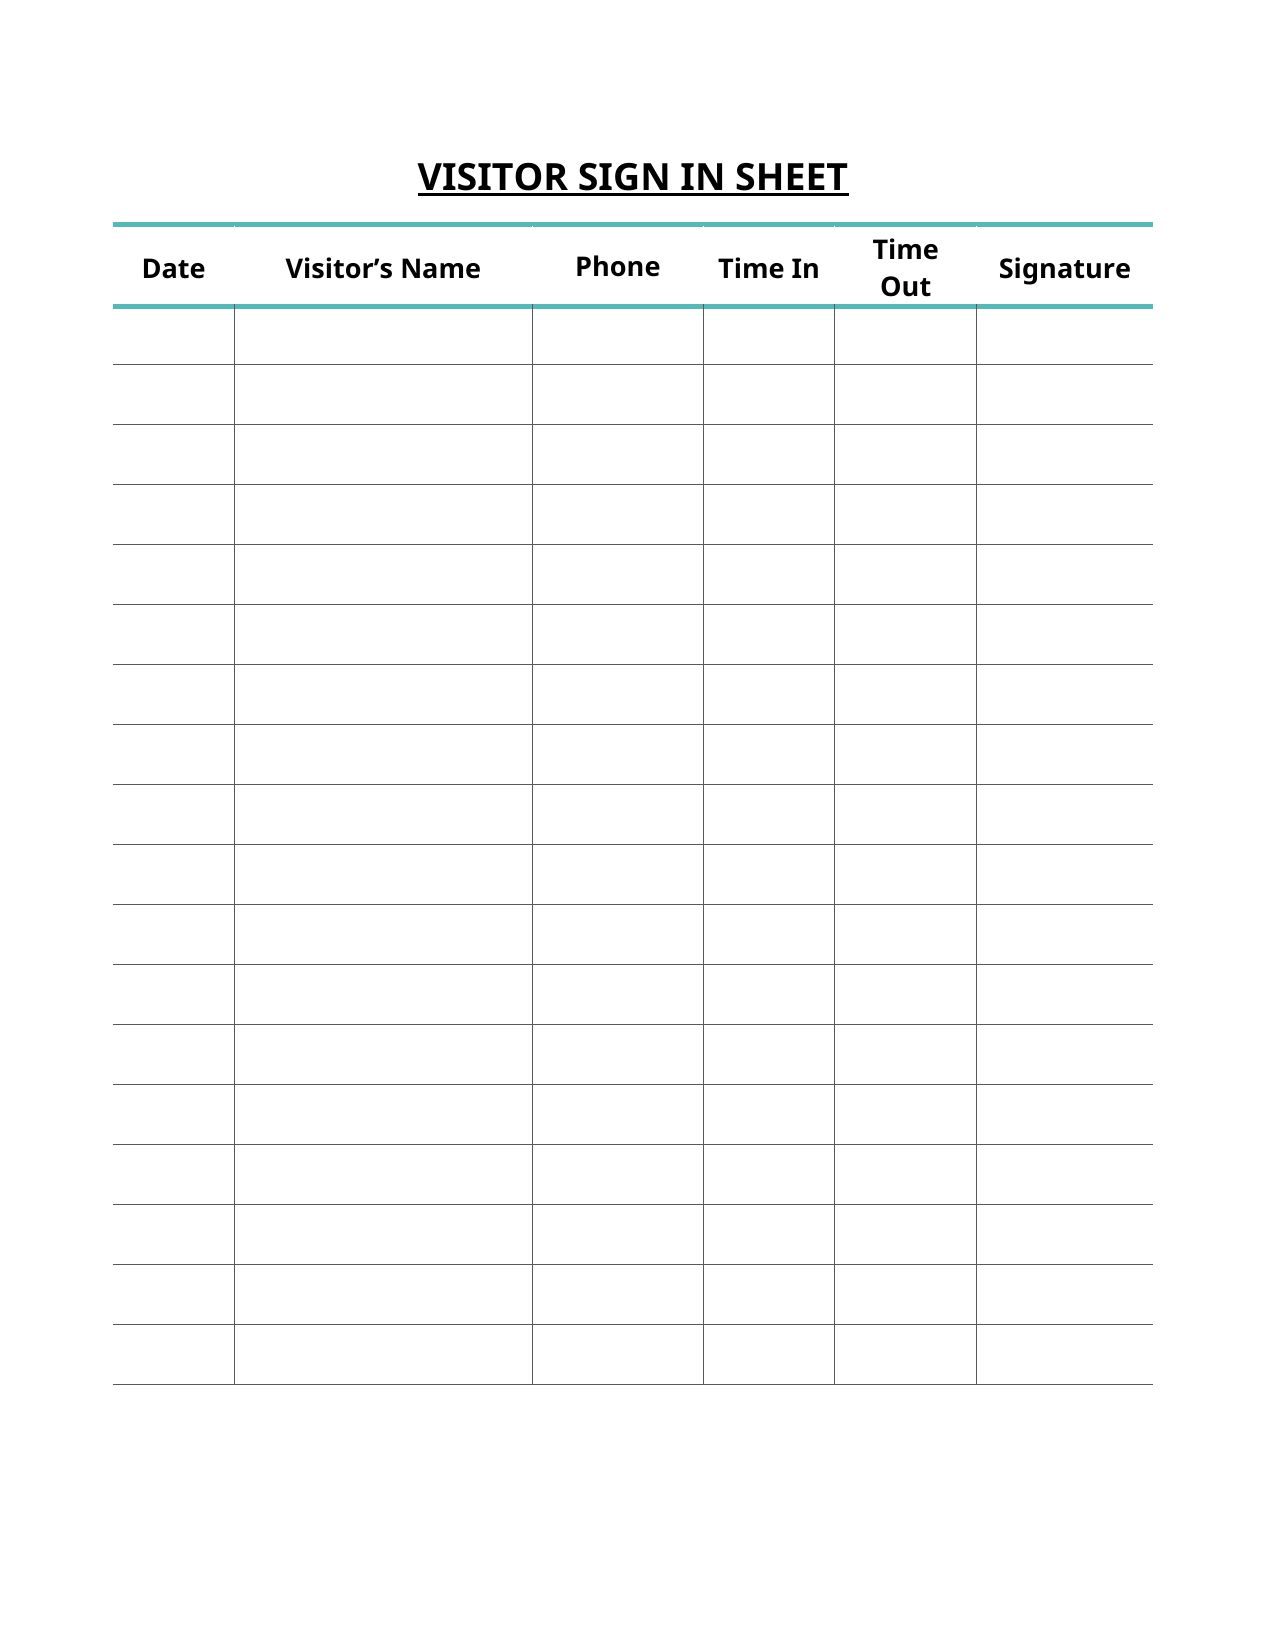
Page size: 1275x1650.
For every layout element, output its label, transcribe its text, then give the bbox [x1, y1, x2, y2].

table_cell [113, 1085, 234, 1144]
table_cell [113, 665, 234, 724]
table_cell [977, 845, 1153, 904]
table_cell [704, 309, 834, 364]
table_cell [835, 845, 976, 904]
table_cell [533, 1325, 703, 1384]
table_cell [835, 309, 976, 364]
table_cell [113, 845, 234, 904]
table_cell [704, 605, 834, 664]
table_cell [977, 485, 1153, 544]
table_cell [533, 309, 703, 364]
table_cell [835, 605, 976, 664]
table_cell [533, 365, 703, 424]
table_cell [835, 965, 976, 1024]
table_cell [533, 545, 703, 604]
text VISITOR SIGN IN SHEET [112, 150, 1153, 201]
table_cell [704, 905, 834, 964]
table_cell [704, 365, 834, 424]
table_cell [113, 965, 234, 1024]
table_cell [977, 365, 1153, 424]
table_header Time In [704, 227, 834, 304]
table_cell [977, 1085, 1153, 1144]
table_cell [977, 1325, 1153, 1384]
table_cell [113, 905, 234, 964]
table_cell [835, 545, 976, 604]
table_cell [113, 365, 234, 424]
table_cell [704, 425, 834, 484]
table_cell [835, 1085, 976, 1144]
table_cell [235, 1205, 532, 1264]
table_cell [533, 1205, 703, 1264]
table_cell [835, 1205, 976, 1264]
table_cell [235, 425, 532, 484]
table_cell [835, 725, 976, 784]
table_cell [533, 485, 703, 544]
table_cell [704, 725, 834, 784]
table_cell [533, 665, 703, 724]
table_cell [235, 485, 532, 544]
table_cell [235, 365, 532, 424]
table_cell [977, 1025, 1153, 1084]
table_cell [113, 1325, 234, 1384]
table_cell [235, 1325, 532, 1384]
table_cell [977, 605, 1153, 664]
table_cell [235, 309, 532, 364]
table_cell [977, 1145, 1153, 1204]
table_cell [977, 545, 1153, 604]
table_cell [113, 605, 234, 664]
table_cell [977, 725, 1153, 784]
table_cell [835, 1025, 976, 1084]
table_header Date [113, 227, 234, 304]
table_cell [704, 485, 834, 544]
table_cell [113, 1025, 234, 1084]
table_cell [977, 425, 1153, 484]
table_cell [113, 485, 234, 544]
table_cell [235, 725, 532, 784]
table_cell [113, 1145, 234, 1204]
table_cell [113, 725, 234, 784]
table_cell [704, 1145, 834, 1204]
table_header Phone [533, 227, 703, 304]
table_cell [704, 1085, 834, 1144]
table_cell [835, 425, 976, 484]
table_header Time Out [835, 227, 976, 304]
table_header Visitor’s Name [235, 227, 532, 304]
table_cell [977, 785, 1153, 844]
table_cell [533, 845, 703, 904]
table_cell [533, 905, 703, 964]
table_cell [835, 1145, 976, 1204]
table_cell [835, 905, 976, 964]
table_cell [704, 1025, 834, 1084]
table_cell [533, 1025, 703, 1084]
table_cell [977, 665, 1153, 724]
table_cell [235, 545, 532, 604]
table_cell [235, 785, 532, 844]
table_cell [533, 1265, 703, 1324]
table_cell [113, 1265, 234, 1324]
table_cell [835, 1325, 976, 1384]
table_cell [113, 309, 234, 364]
table_cell [113, 545, 234, 604]
table_cell [704, 845, 834, 904]
table_cell [704, 665, 834, 724]
table_cell [533, 785, 703, 844]
table_cell [235, 605, 532, 664]
table_cell [235, 965, 532, 1024]
table_cell [235, 1025, 532, 1084]
table_cell [533, 965, 703, 1024]
table_cell [235, 1085, 532, 1144]
table_cell [835, 1265, 976, 1324]
table_cell [533, 725, 703, 784]
table_cell [835, 365, 976, 424]
table_cell [977, 1205, 1153, 1264]
table_cell [977, 965, 1153, 1024]
table_cell [977, 905, 1153, 964]
table_cell [235, 1265, 532, 1324]
table_cell [533, 1145, 703, 1204]
table_cell [835, 785, 976, 844]
table_cell [704, 1265, 834, 1324]
table_cell [533, 1085, 703, 1144]
table_cell [835, 485, 976, 544]
table_cell [977, 1265, 1153, 1324]
table_cell [704, 785, 834, 844]
table_cell [235, 905, 532, 964]
table_cell [113, 785, 234, 844]
table_header Signature [977, 227, 1153, 304]
table_cell [113, 1205, 234, 1264]
table_cell [835, 665, 976, 724]
table_cell [235, 1145, 532, 1204]
table_cell [704, 965, 834, 1024]
table_cell [235, 665, 532, 724]
table_cell [704, 1205, 834, 1264]
table_cell [704, 1325, 834, 1384]
table_cell [533, 605, 703, 664]
table_cell [235, 845, 532, 904]
table_cell [533, 425, 703, 484]
table_cell [704, 545, 834, 604]
table_cell [977, 309, 1153, 364]
table_cell [113, 425, 234, 484]
